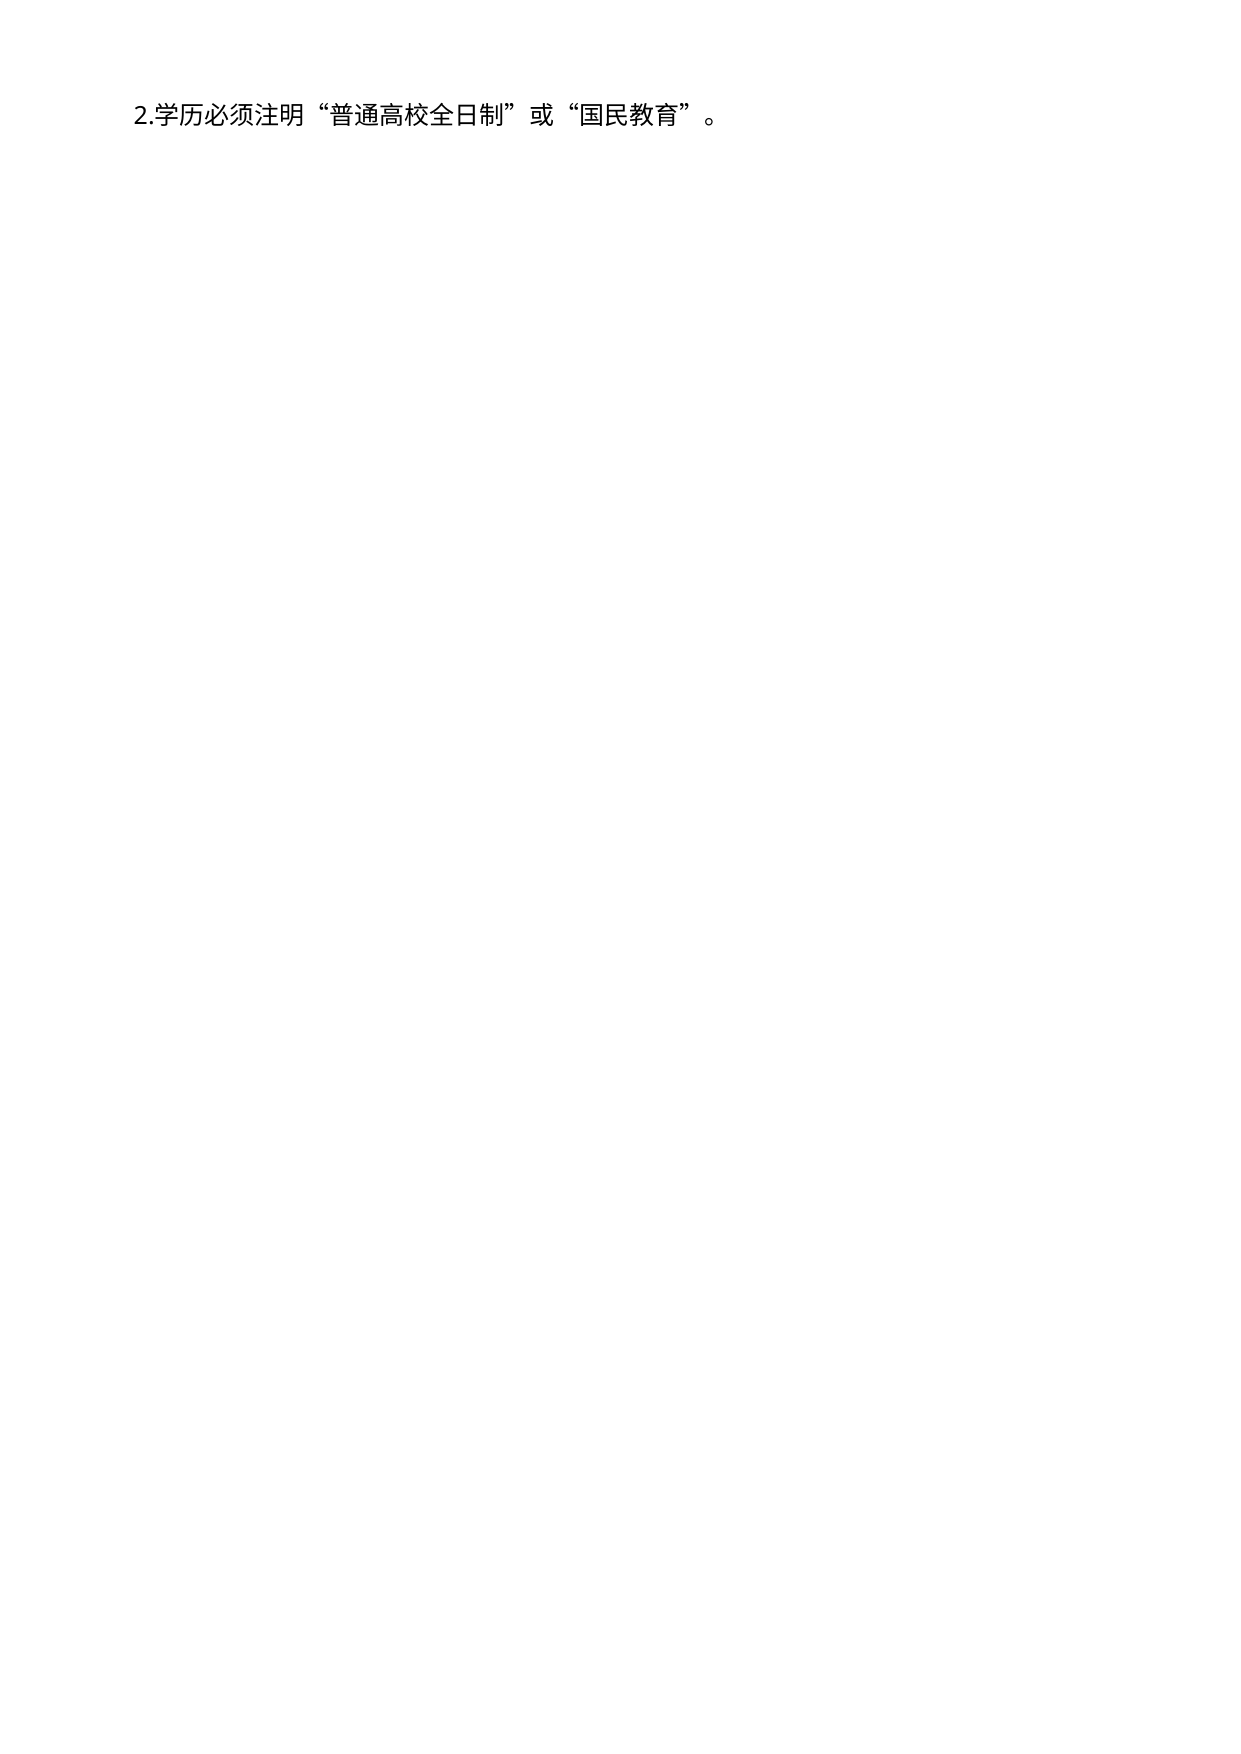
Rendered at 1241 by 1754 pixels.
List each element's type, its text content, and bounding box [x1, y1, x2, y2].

text 2.学历必须注明“普通高校全日制”或“国民教育”。 [75, 81, 1165, 146]
